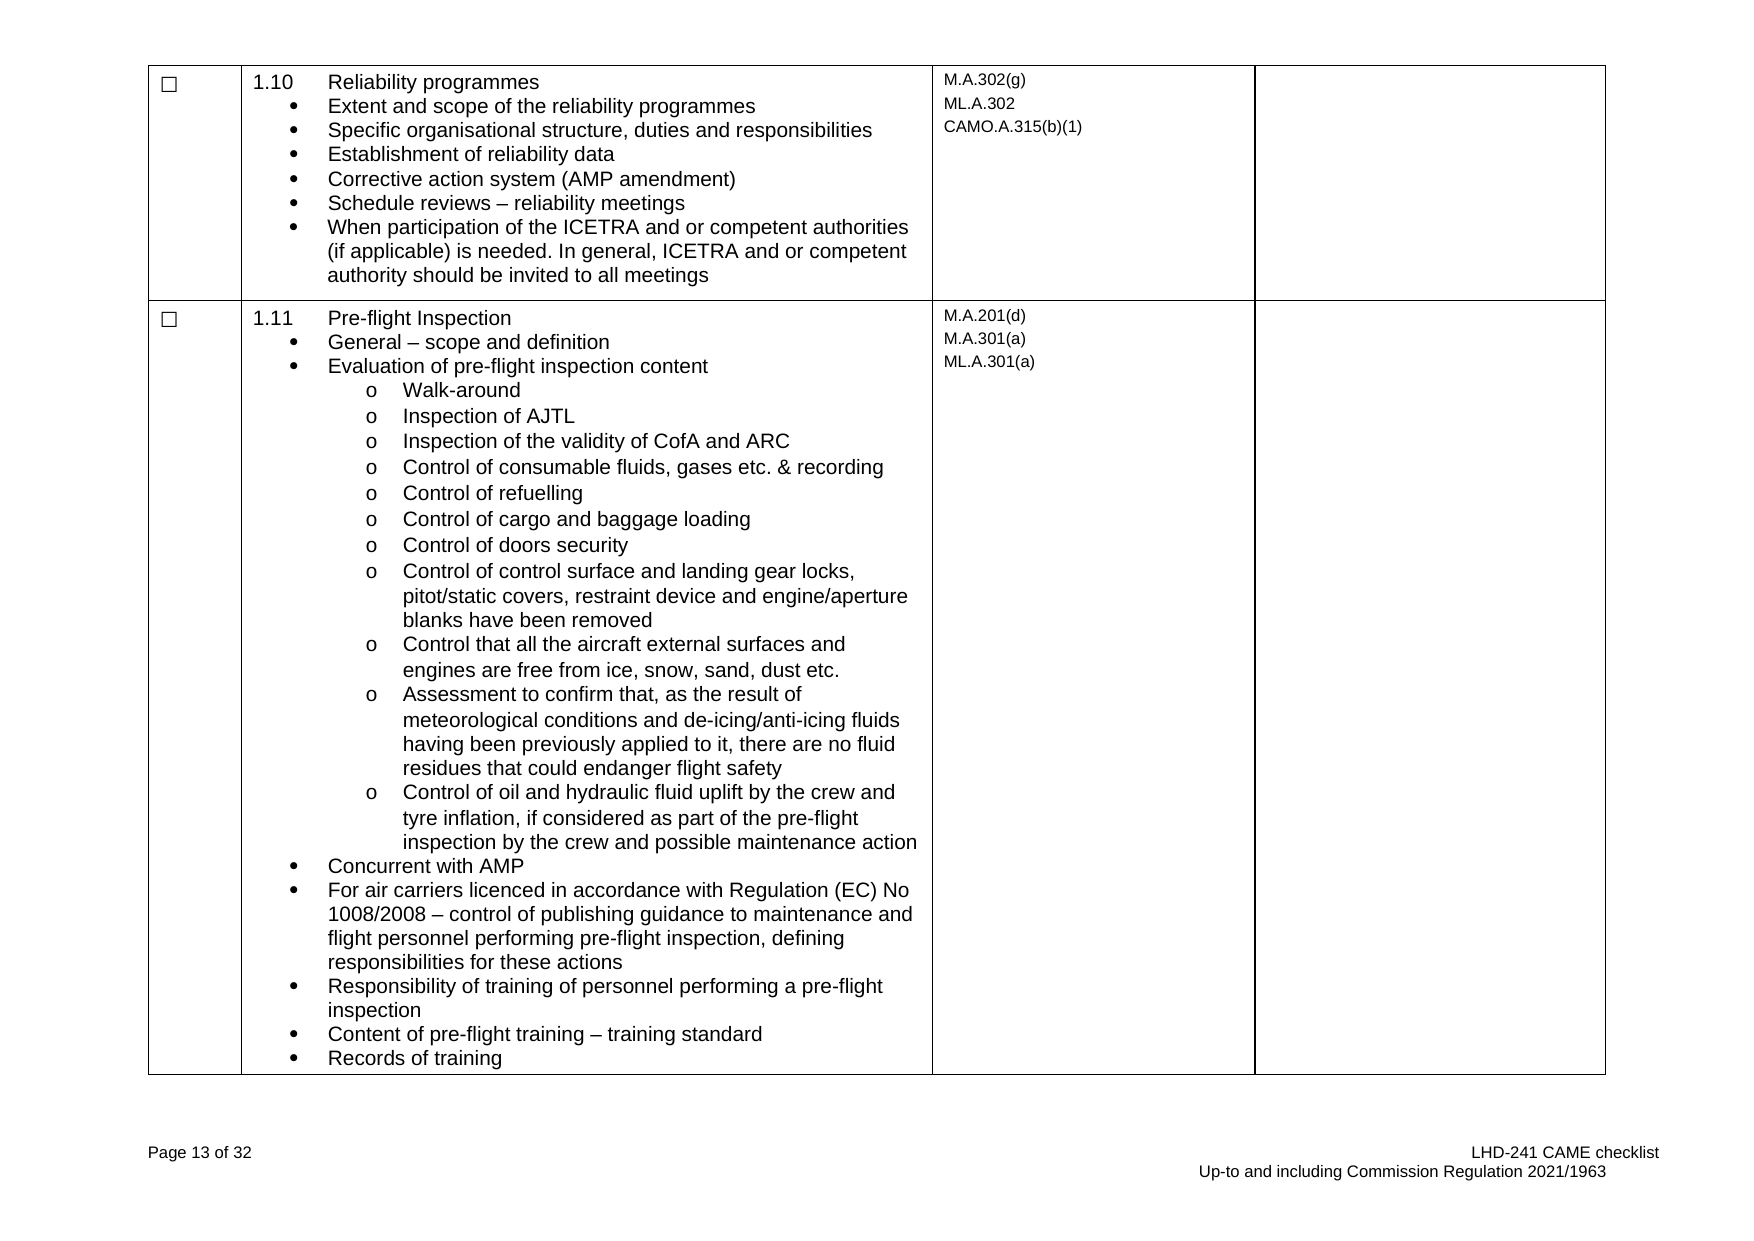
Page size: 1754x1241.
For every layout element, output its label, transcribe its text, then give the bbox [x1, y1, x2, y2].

table_cell Pre-flight Inspection General – scope and definition Evaluation of pre-flight inspection content Walk-around Inspection of AJTL Inspection of the validity of CofA and ARC Control of consumable fluids, gases etc. & recording Control of refuelling Control of cargo and baggage loading Control of doors security Control of control surface and landing gear locks, pitot/static covers, restraint device and engine/aperture blanks have been removed Control that all the aircraft external surfaces and engines are free from ice, snow, sand, dust etc. Assessment to confirm that, as the result of meteorological conditions and de-icing/anti-icing fluids having been previously applied to it, there are no fluid residues that could endanger flight safety Control of oil and hydraulic fluid uplift by the crew and tyre inflation, if considered as part of the pre-flight inspection by the crew and possible maintenance action Concurrent with AMP For air carriers licenced in accordance with Regulation (EC) No 1008/2008 – control of publishing guidance to maintenance and flight personnel performing pre-flight inspection, defining responsibilities for these actions Responsibility of training of personnel performing a pre-flight inspection Content of pre-flight training – training standard Records of training [242, 301, 932, 1074]
table_header M.A.302(g) ML.A.302 CAMO.A.315(b)(1) [933, 66, 1254, 300]
table_cell M.A.201(d) M.A.301(a) ML.A.301(a) [933, 301, 1254, 1074]
table_header Reliability programmes Extent and scope of the reliability programmes Specific organisational structure, duties and responsibilities Establishment of reliability data Corrective action system (AMP amendment) Schedule reviews – reliability meetings When participation of the ICETRA and or competent authorities (if applicable) is needed. In general, ICETRA and or competent authority should be invited to all meetings [242, 66, 932, 300]
table_cell [1256, 301, 1605, 1074]
table_header [1256, 66, 1605, 300]
